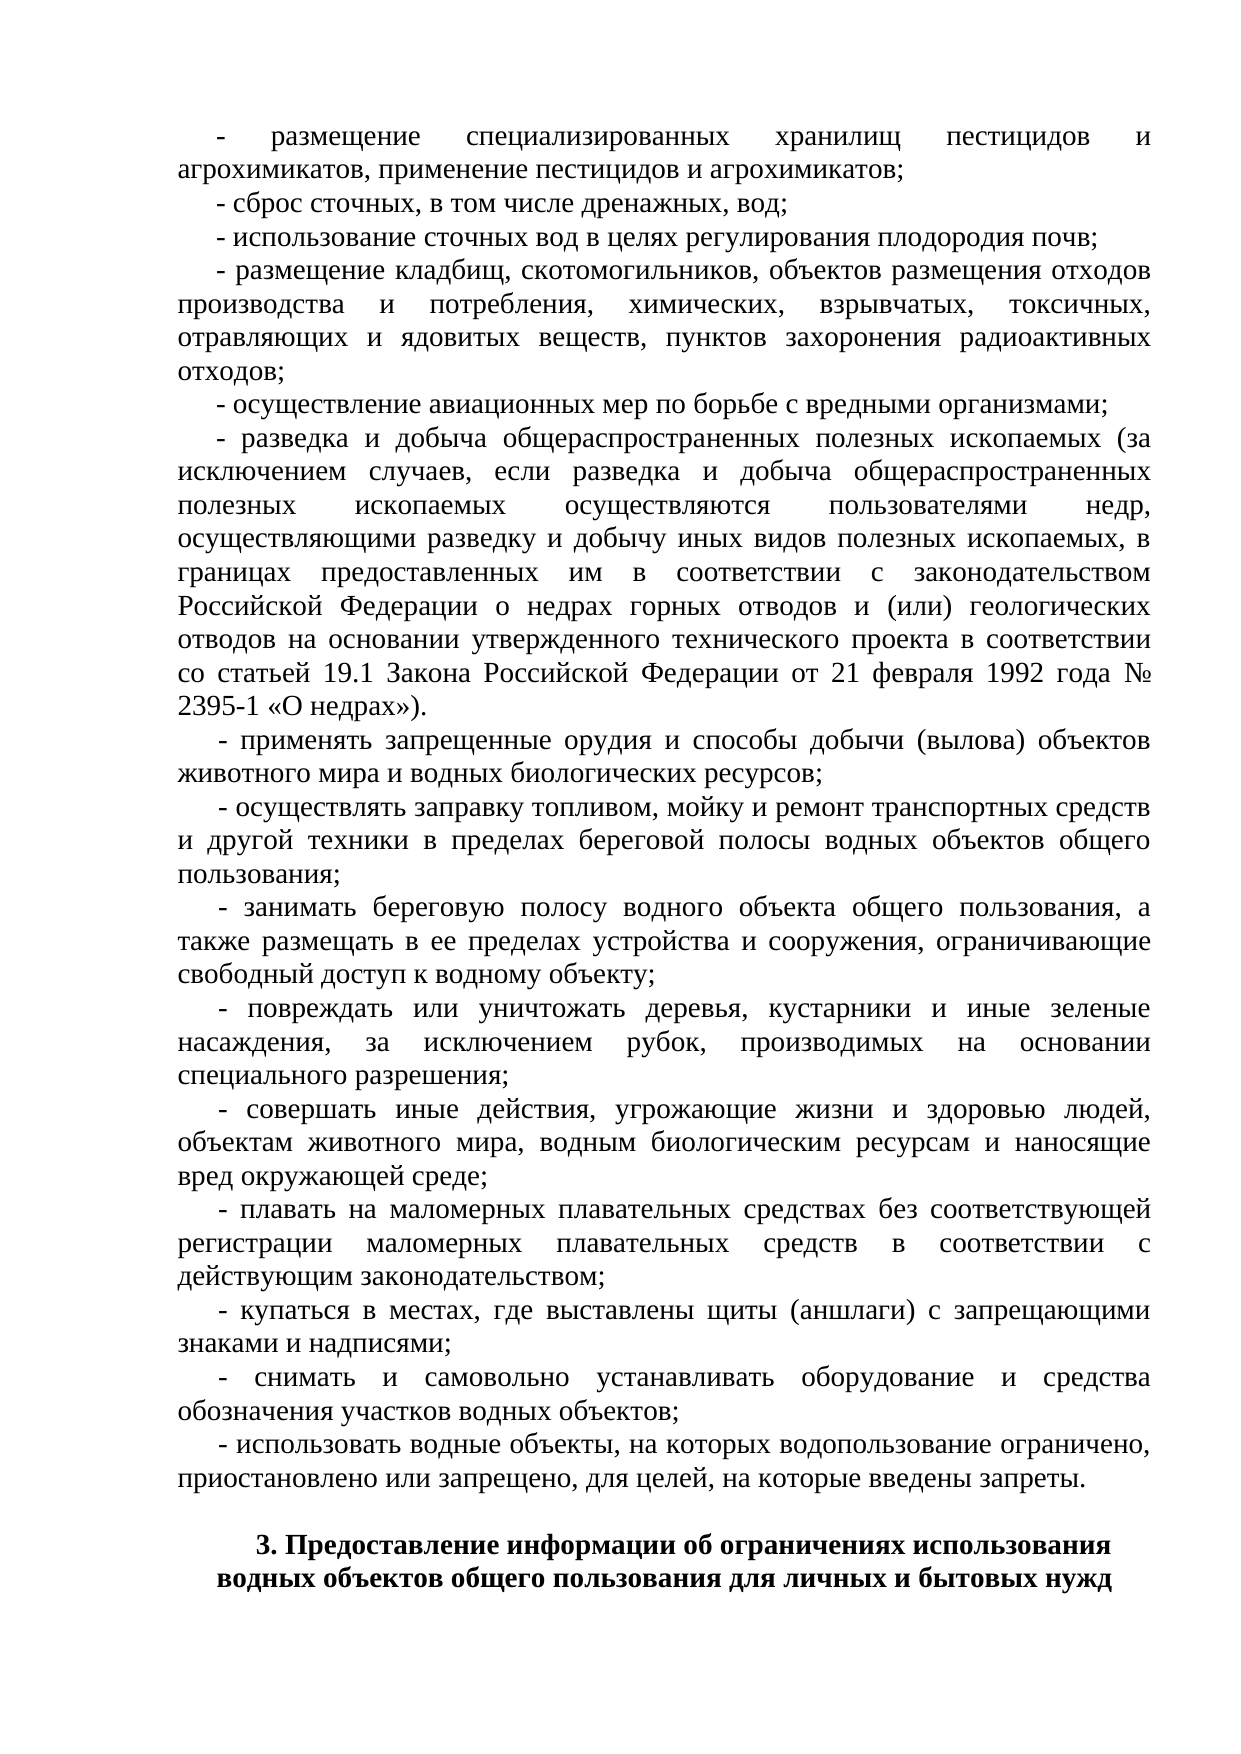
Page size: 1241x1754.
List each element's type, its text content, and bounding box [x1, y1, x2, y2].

text 3. Предоставление информации об ограничениях использования водных объектов общего пользования для личных и бытовых нужд [177, 1527, 1152, 1594]
text - осуществлять заправку топливом, мойку и ремонт транспортных средств и другой техники в пределах береговой полосы водных объектов общего пользования; [177, 789, 1152, 889]
text - размещение кладбищ, скотомогильников, объектов размещения отходов производства и потребления, химических, взрывчатых, токсичных, отравляющих и ядовитых веществ, пунктов захоронения радиоактивных отходов; [177, 252, 1152, 386]
text - совершать иные действия, угрожающие жизни и здоровью людей, объектам животного мира, водным биологическим ресурсам и наносящие вред окружающей среде; [177, 1091, 1152, 1191]
text - применять запрещенные орудия и способы добычи (вылова) объектов животного мира и водных биологических ресурсов; [177, 722, 1152, 789]
text - размещение специализированных хранилищ пестицидов и агрохимикатов, применение пестицидов и агрохимикатов; [177, 118, 1152, 185]
text - снимать и самовольно устанавливать оборудование и средства обозначения участков водных объектов; [177, 1359, 1152, 1426]
text - повреждать или уничтожать деревья, кустарники и иные зеленые насаждения, за исключением рубок, производимых на основании специального разрешения; [177, 990, 1152, 1091]
text - купаться в местах, где выставлены щиты (аншлаги) с запрещающими знаками и надписями; [177, 1292, 1152, 1359]
text - осуществление авиационных мер по борьбе с вредными организмами; [177, 386, 1152, 420]
text - использование сточных вод в целях регулирования плодородия почв; [177, 219, 1152, 252]
text - использовать водные объекты, на которых водопользование ограничено, приостановлено или запрещено, для целей, на которые введены запреты. [177, 1426, 1152, 1493]
text - плавать на маломерных плавательных средствах без соответствующей регистрации маломерных плавательных средств в соответствии с действующим законодательством; [177, 1191, 1152, 1292]
text - сброс сточных, в том числе дренажных, вод; [177, 185, 1152, 219]
text - занимать береговую полосу водного объекта общего пользования, а также размещать в ее пределах устройства и сооружения, ограничивающие свободный доступ к водному объекту; [177, 889, 1152, 990]
text - разведка и добыча общераспространенных полезных ископаемых (за исключением случаев, если разведка и добыча общераспространенных полезных ископаемых осуществляются пользователями недр, осуществляющими разведку и добычу иных видов полезных ископаемых, в границах предоставленных им в соответствии с законодательством Российской Федерации о недрах горных отводов и (или) геологических отводов на основании утвержденного технического проекта в соответствии со статьей 19.1 Закона Российской Федерации от 21 февраля 1992 года № 2395-1 «О недрах»). [177, 420, 1152, 722]
